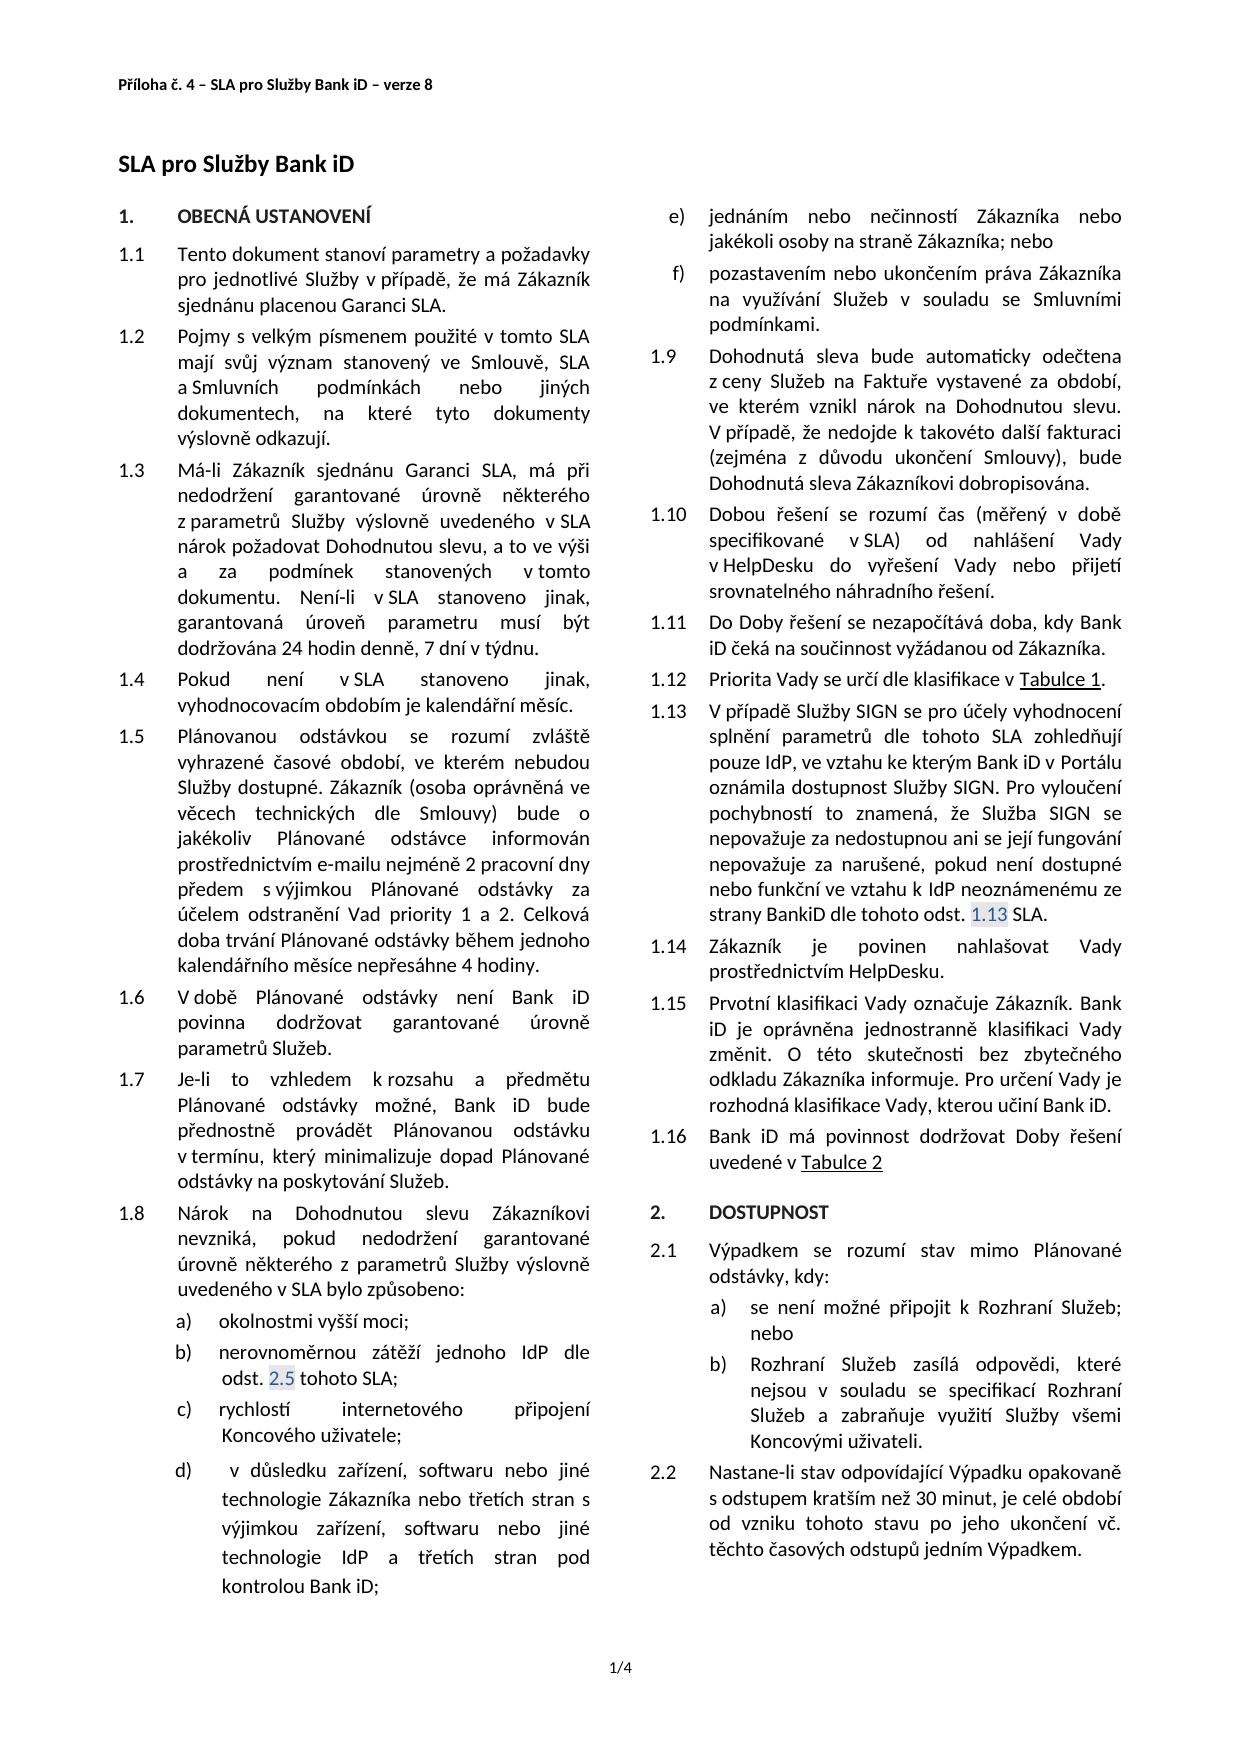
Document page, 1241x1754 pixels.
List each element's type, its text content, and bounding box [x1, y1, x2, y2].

text Pojmy s velkým písmenem použité v tomto SLA mají svůj význam stanovený ve Smlouvě, SLA a Smluvních podmínkách nebo jiných dokumentech, na které tyto dokumenty výslovně odkazují. [118, 324, 590, 451]
list se není možné připojit k Rozhraní Služeb; nebo [727, 1294, 1122, 1345]
text Nárok na Dohodnutou slevu Zákazníkovi nevzniká, pokud nedodržení garantované úrovně některého z parametrů Služby výslovně uvedeného v SLA bylo způsobeno: [118, 1200, 590, 1302]
text Má-li Zákazník sjednánu Garanci SLA, má při nedodržení garantované úrovně některého z parametrů Služby výslovně uvedeného v SLA nárok požadovat Dohodnutou slevu, a to ve výši a za podmínek stanovených v tomto dokumentu. Není-li v SLA stanoveno jinak, garantovaná úroveň parametru musí být dodržována 24 hodin denně, 7 dní v týdnu. [118, 457, 590, 660]
text V případě Služby SIGN se pro účely vyhodnocení splnění parametrů dle tohoto SLA zohledňují pouze IdP, ve vztahu ke kterým Bank iD v Portálu oznámila dostupnost Služby SIGN. Pro vyloučení pochybností to znamená, že Služba SIGN se nepovažuje za nedostupnou ani se její fungování nepovažuje za narušené, pokud není dostupné nebo funkční ve vztahu k IdP neoznámenému ze strany BankiD dle tohoto odst. 1.13 SLA. [650, 698, 1122, 927]
text SLA pro Služby Bank iD [118, 148, 1122, 178]
text Nastane-li stav odpovídající Výpadku opakovaně s odstupem kratším než 30 minut, je celé období od vzniku tohoto stavu po jeho ukončení vč. těchto časových odstupů jedním Výpadkem. [650, 1459, 1122, 1561]
text Dohodnutá sleva bude automaticky odečtena z ceny Služeb na Faktuře vystavené za období, ve kterém vznikl nárok na Dohodnutou slevu. V případě, že nedojde k takovéto další fakturaci (zejména z důvodu ukončení Smlouvy), bude Dohodnutá sleva Zákazníkovi dobropisována. [650, 343, 1122, 495]
text Do Doby řešení se nezapočítává doba, kdy Bank iD čeká na součinnost vyžádanou od Zákazníka. [650, 609, 1122, 660]
list okolnostmi vyšší moci; [192, 1308, 590, 1333]
text Dobou řešení se rozumí čas (měřený v době specifikované v SLA) od nahlášení Vady v HelpDesku do vyřešení Vady nebo přijetí srovnatelného náhradního řešení. [650, 502, 1122, 603]
text Je-li to vzhledem k rozsahu a předmětu Plánované odstávky možné, Bank iD bude přednostně provádět Plánovanou odstávku v termínu, který minimalizuje dopad Plánované odstávky na poskytování Služeb. [118, 1067, 590, 1194]
text Plánovanou odstávkou se rozumí zvláště vyhrazené časové období, ve kterém nebudou Služby dostupné. Zákazník (osoba oprávněná ve věcech technických dle Smlouvy) bude o jakékoliv Plánované odstávce informován prostřednictvím e-mailu nejméně 2 pracovní dny předem s výjimkou Plánované odstávky za účelem odstranění Vad priority 1 a 2. Celková doba trvání Plánované odstávky během jednoho kalendářního měsíce nepřesáhne 4 hodiny. [118, 724, 590, 978]
text Prvotní klasifikaci Vady označuje Zákazník. Bank iD je oprávněna jednostranně klasifikaci Vady změnit. O této skutečnosti bez zbytečného odkladu Zákazníka informuje. Pro určení Vady je rozhodná klasifikace Vady, kterou učiní Bank iD. [650, 990, 1122, 1117]
list v důsledku zařízení, softwaru nebo jiné technologie Zákazníka nebo třetích stran s výjimkou zařízení, softwaru nebo jiné technologie IdP a třetích stran pod kontrolou Bank iD; [192, 1454, 590, 1599]
list jednáním nebo nečinností Zákazníka nebo jakékoli osoby na straně Zákazníka; nebo [685, 203, 1122, 254]
list rychlostí internetového připojení Koncového uživatele; [192, 1397, 590, 1447]
text Tento dokument stanoví parametry a požadavky pro jednotlivé Služby v případě, že má Zákazník sjednánu placenou Garanci SLA. [118, 241, 590, 317]
text DOSTUPNOST [650, 1199, 1122, 1225]
list nerovnoměrnou zátěží jednoho IdP dle odst. 2.5 tohoto SLA; [192, 1339, 590, 1390]
text Výpadkem se rozumí stav mimo Plánované odstávky, kdy: [650, 1237, 1122, 1288]
list pozastavením nebo ukončením práva Zákazníka na využívání Služeb v souladu se Smluvními podmínkami. [685, 260, 1122, 337]
text Bank iD má povinnost dodržovat Doby řešení uvedené v Tabulce 2 [650, 1124, 1122, 1174]
list Rozhraní Služeb zasílá odpovědi, které nejsou v souladu se specifikací Rozhraní Služeb a zabraňuje využití Služby všemi Koncovými uživateli. [727, 1352, 1122, 1453]
text Zákazník je povinen nahlašovat Vady prostřednictvím HelpDesku. [650, 933, 1122, 984]
text Pokud není v SLA stanoveno jinak, vyhodnocovacím obdobím je kalendářní měsíc. [118, 667, 590, 717]
list OBECNÁ USTANOVENÍ [118, 203, 590, 229]
text Priorita Vady se určí dle klasifikace v Tabulce 1. [650, 667, 1122, 692]
text V době Plánované odstávky není Bank iD povinna dodržovat garantované úrovně parametrů Služeb. [118, 984, 590, 1060]
